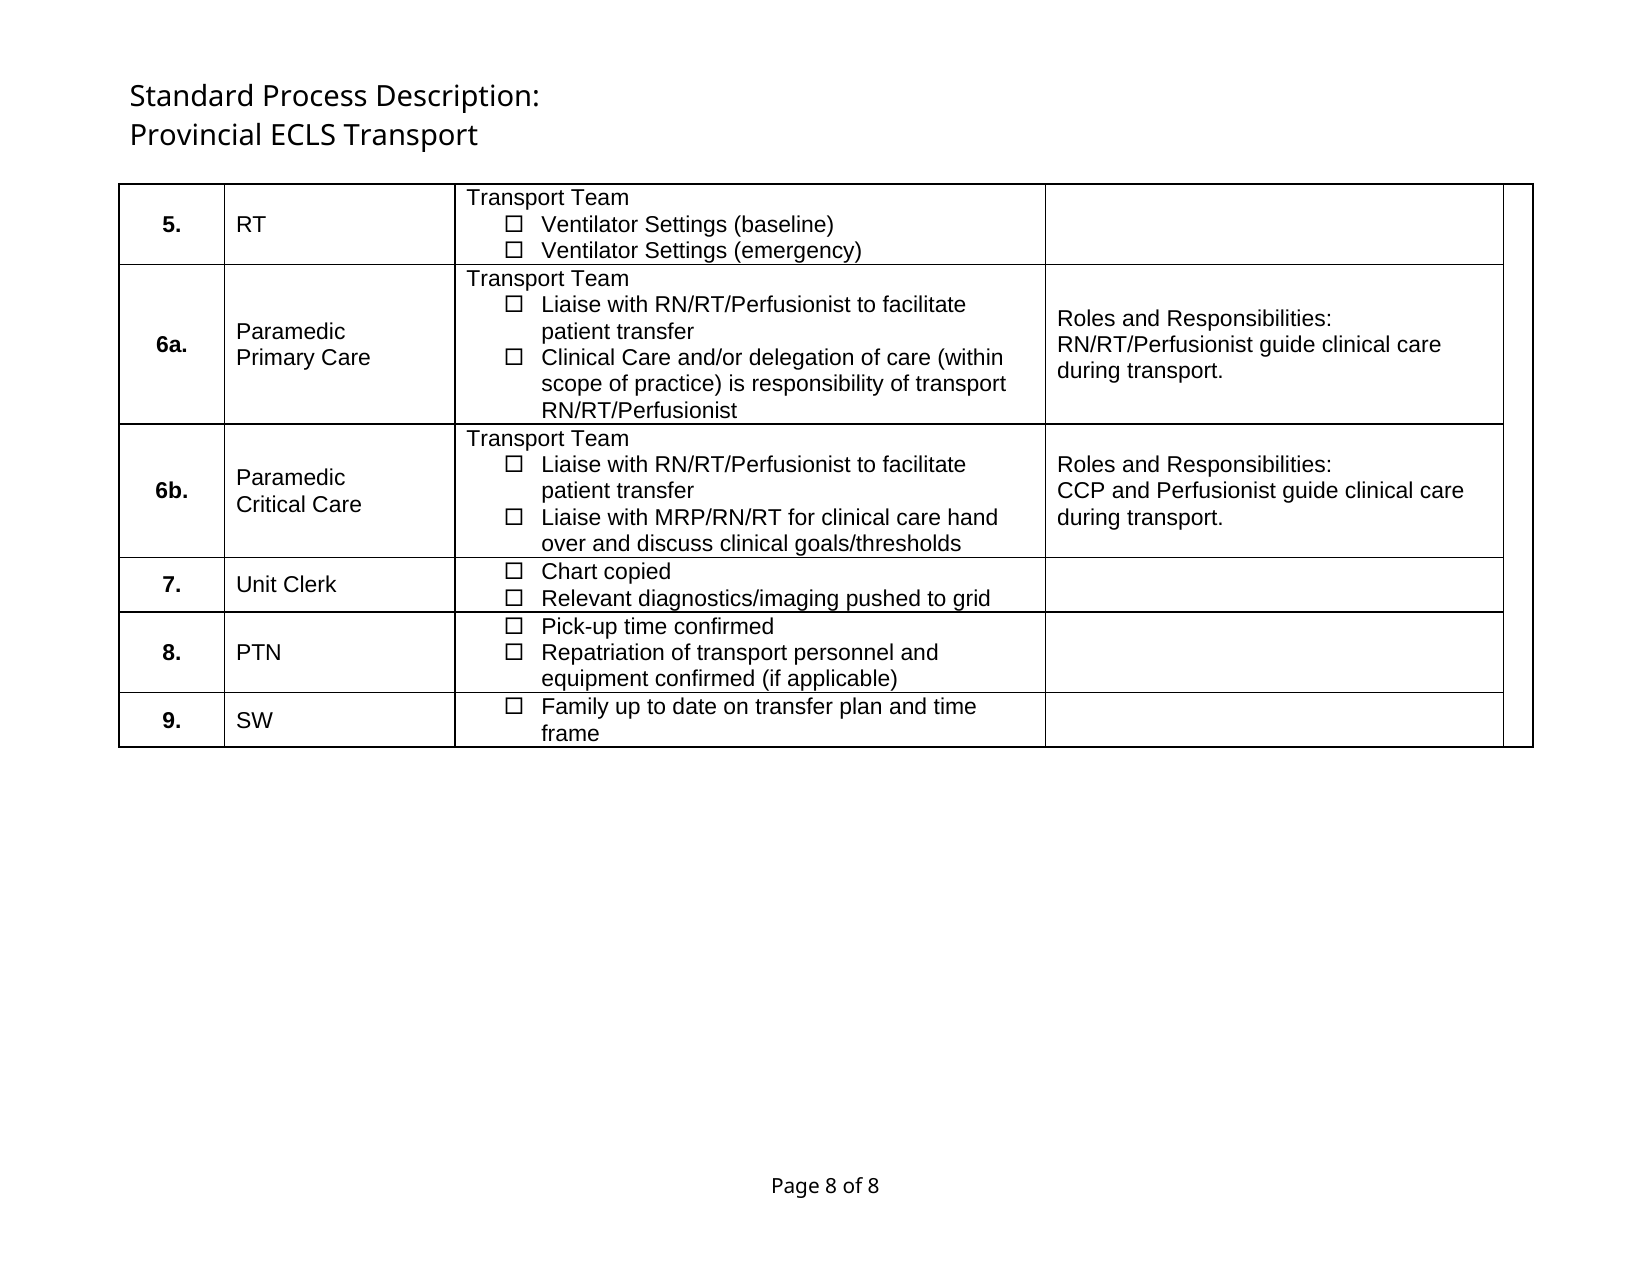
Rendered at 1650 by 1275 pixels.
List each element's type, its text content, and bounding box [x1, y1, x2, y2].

table_cell Transport Team Ventilator Settings (baseline) Ventilator Settings (emergency) [456, 185, 1045, 263]
table_cell Paramedic Primary Care [225, 265, 454, 423]
table_cell Paramedic Critical Care [225, 425, 454, 556]
table_cell 9. [120, 693, 224, 746]
table_cell SW [225, 693, 454, 746]
table_cell 7. [120, 558, 224, 611]
table_cell Family up to date on transfer plan and time frame [456, 693, 1045, 746]
table_cell Roles and Responsibilities: CCP and Perfusionist guide clinical care during transport. [1046, 425, 1503, 556]
table_cell PTN [225, 613, 454, 692]
table_cell [1046, 185, 1503, 263]
table_cell Roles and Responsibilities: RN/RT/Perfusionist guide clinical care during transport. [1046, 265, 1503, 423]
table_cell [1046, 613, 1503, 692]
table_cell Transport Team Liaise with RN/RT/Perfusionist to facilitate patient transfer Clinical Care and/or delegation of care (within scope of practice) is responsibility of transport RN/RT/Perfusionist [456, 265, 1045, 423]
table_cell 6b. [120, 425, 224, 556]
table_cell 6a. [120, 265, 224, 423]
table_cell Unit Clerk [225, 558, 454, 611]
table_cell 8. [120, 613, 224, 692]
table_cell Transport Team Liaise with RN/RT/Perfusionist to facilitate patient transfer Liaise with MRP/RN/RT for clinical care hand over and discuss clinical goals/thresholds [456, 425, 1045, 556]
table_cell RT [225, 185, 454, 263]
table_cell [1046, 558, 1503, 611]
table_cell Chart copied Relevant diagnostics/imaging pushed to grid [456, 558, 1045, 611]
table_cell Pick-up time confirmed Repatriation of transport personnel and equipment confirmed (if applicable) [456, 613, 1045, 692]
table_cell 5. [120, 185, 224, 263]
table_cell [1046, 693, 1503, 746]
